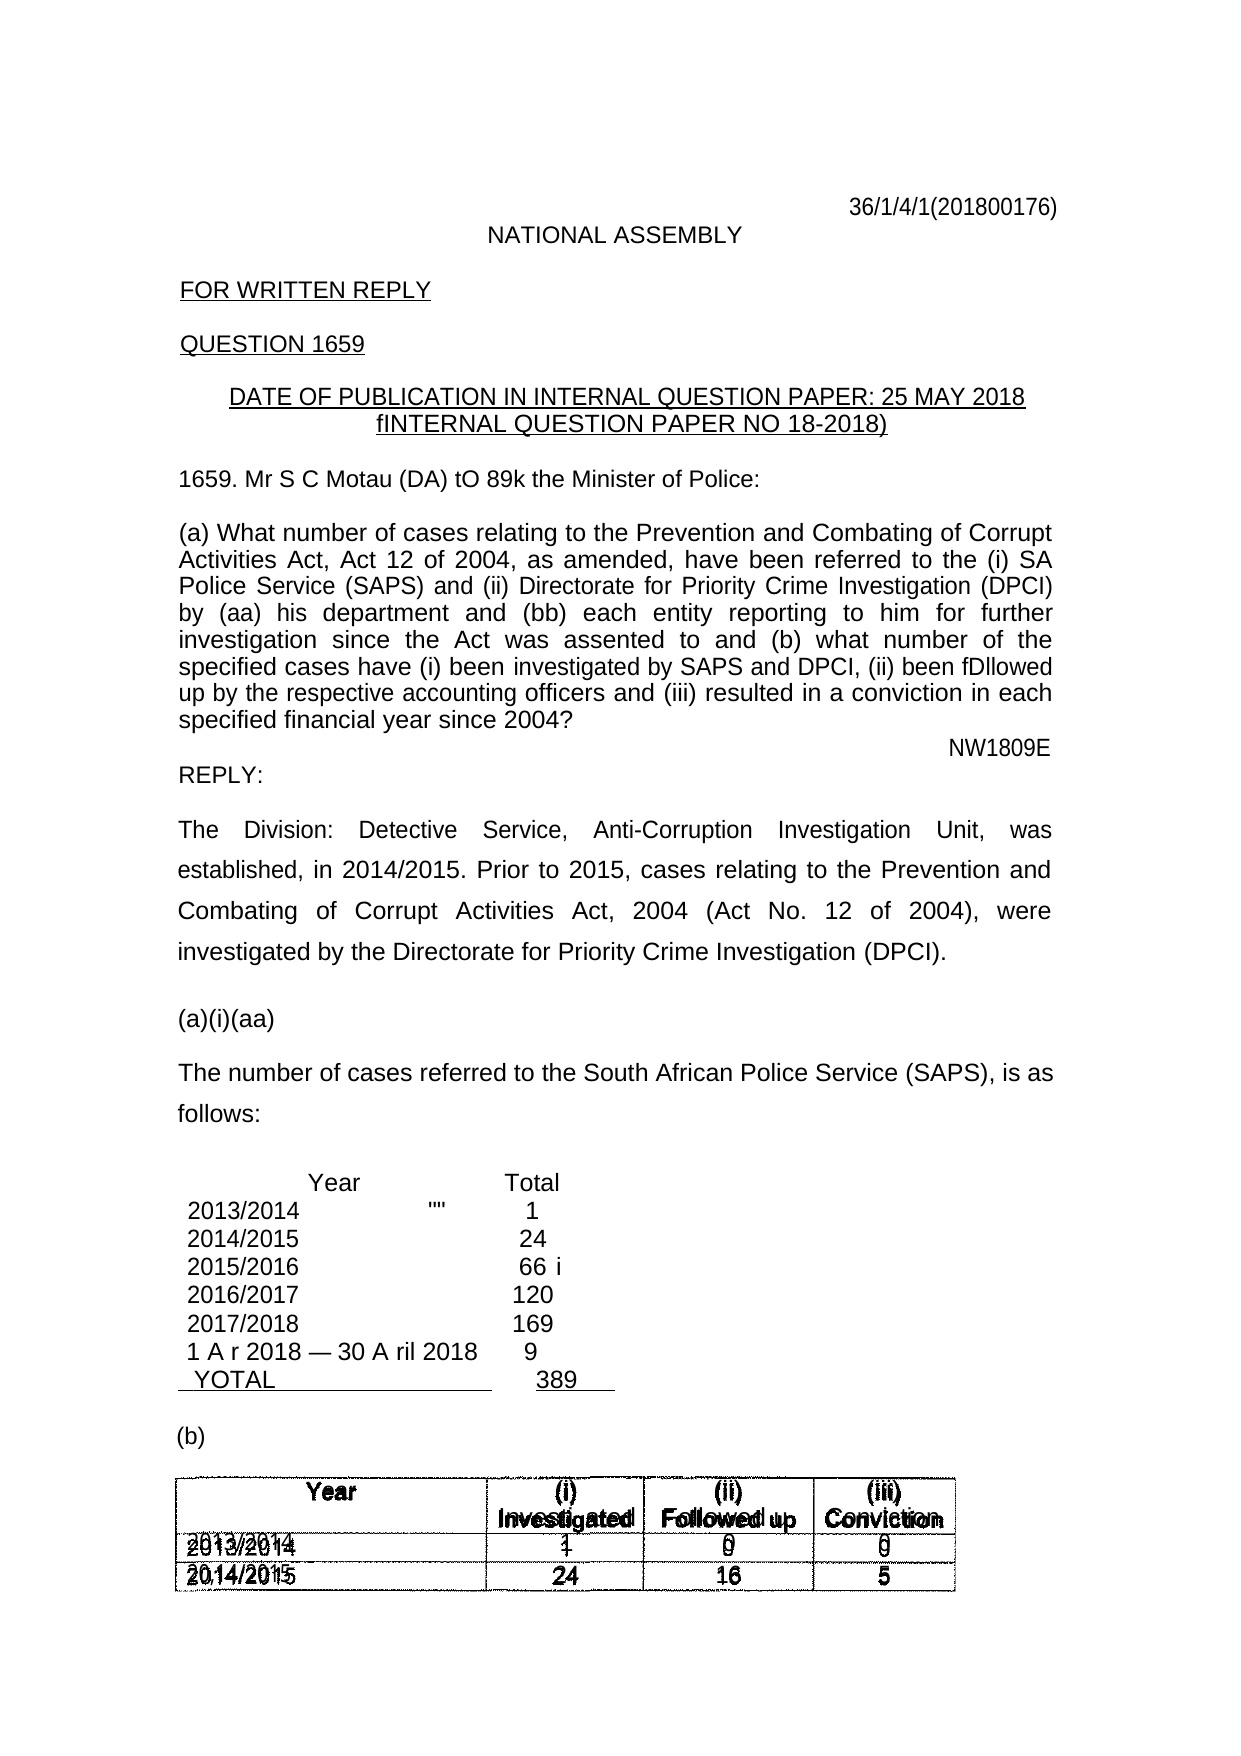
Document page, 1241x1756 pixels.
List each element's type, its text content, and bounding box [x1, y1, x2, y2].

text REPLY: [178, 762, 1069, 789]
text (b) [176, 1422, 1069, 1450]
text 2017/2018 169 [187, 1309, 1069, 1338]
table_header 0 [647, 1528, 810, 1559]
table_header 1 [424, 1528, 647, 1559]
picture [175, 1476, 956, 1592]
text 2014/2015 24 [187, 1225, 1069, 1253]
text 2015/2016 66 i [187, 1253, 1069, 1281]
table_header 0 [810, 1528, 895, 1559]
table_cell 20,14/2015 [182, 1559, 423, 1591]
text Year Total [307, 1168, 1069, 1197]
text 1 A r 2018 — 30 A ril 2018 9 [186, 1338, 1069, 1366]
table_header 2013/2014 [182, 1528, 423, 1559]
text 2016/2017 120 [187, 1281, 1069, 1309]
text FOR WRITTEN REPLY QUESTION 1659 [179, 276, 433, 357]
table_cell 16 [647, 1559, 810, 1591]
text The number of cases referred to the South African Police Service (SAPS), is as follows: [177, 1058, 1069, 1128]
table_cell 5 [810, 1559, 895, 1591]
text 36/1/4/1(201800176) [164, 193, 1058, 222]
text (a)(i)(aa) [178, 1004, 1069, 1033]
text DATE OF PUBLICATION IN INTERNAL QUESTION PAPER: 25 MAY 2018 fINTERNAL QUESTION PAPER NO 18-2018) [229, 384, 1028, 438]
text NATIONAL ASSEMBLY [485, 222, 744, 249]
text 2013/2014 "" 1 [187, 1197, 1069, 1225]
text (a) What number of cases relating to the Prevention and Combating of Corrupt Activities Act, Act 12 of 2004, as amended, have been referred to the (i) SA Police Service (SAPS) and (ii) Directorate for Priority Crime Investigation (DPCI) by (aa) his department and (bb) each entity reporting to him for further investigation since the Act was assented to and (b) what number of the specified cases have (i) been investigated by SAPS and DPCI, (ii) been fDllowed up by the respective accounting officers and (iii) resulted in a conviction in each specified financial year since 2004? [178, 520, 1053, 734]
text The Division: Detective Service, Anti-Corruption Investigation Unit, was established, in 2014/2015. Prior to 2015, cases relating to the Prevention and Combating of Corrupt Activities Act, 2004 (Act No. 12 of 2004), were investigated by the Directorate for Priority Crime Investigation (DPCI). [177, 815, 1052, 965]
text YOTAL 389 [178, 1366, 1069, 1394]
text 1659. Mr S C Motau (DA) tO 89k the Minister of Police: [178, 464, 1069, 492]
text NW1809E [164, 734, 1051, 762]
table_cell 24 [424, 1559, 647, 1591]
